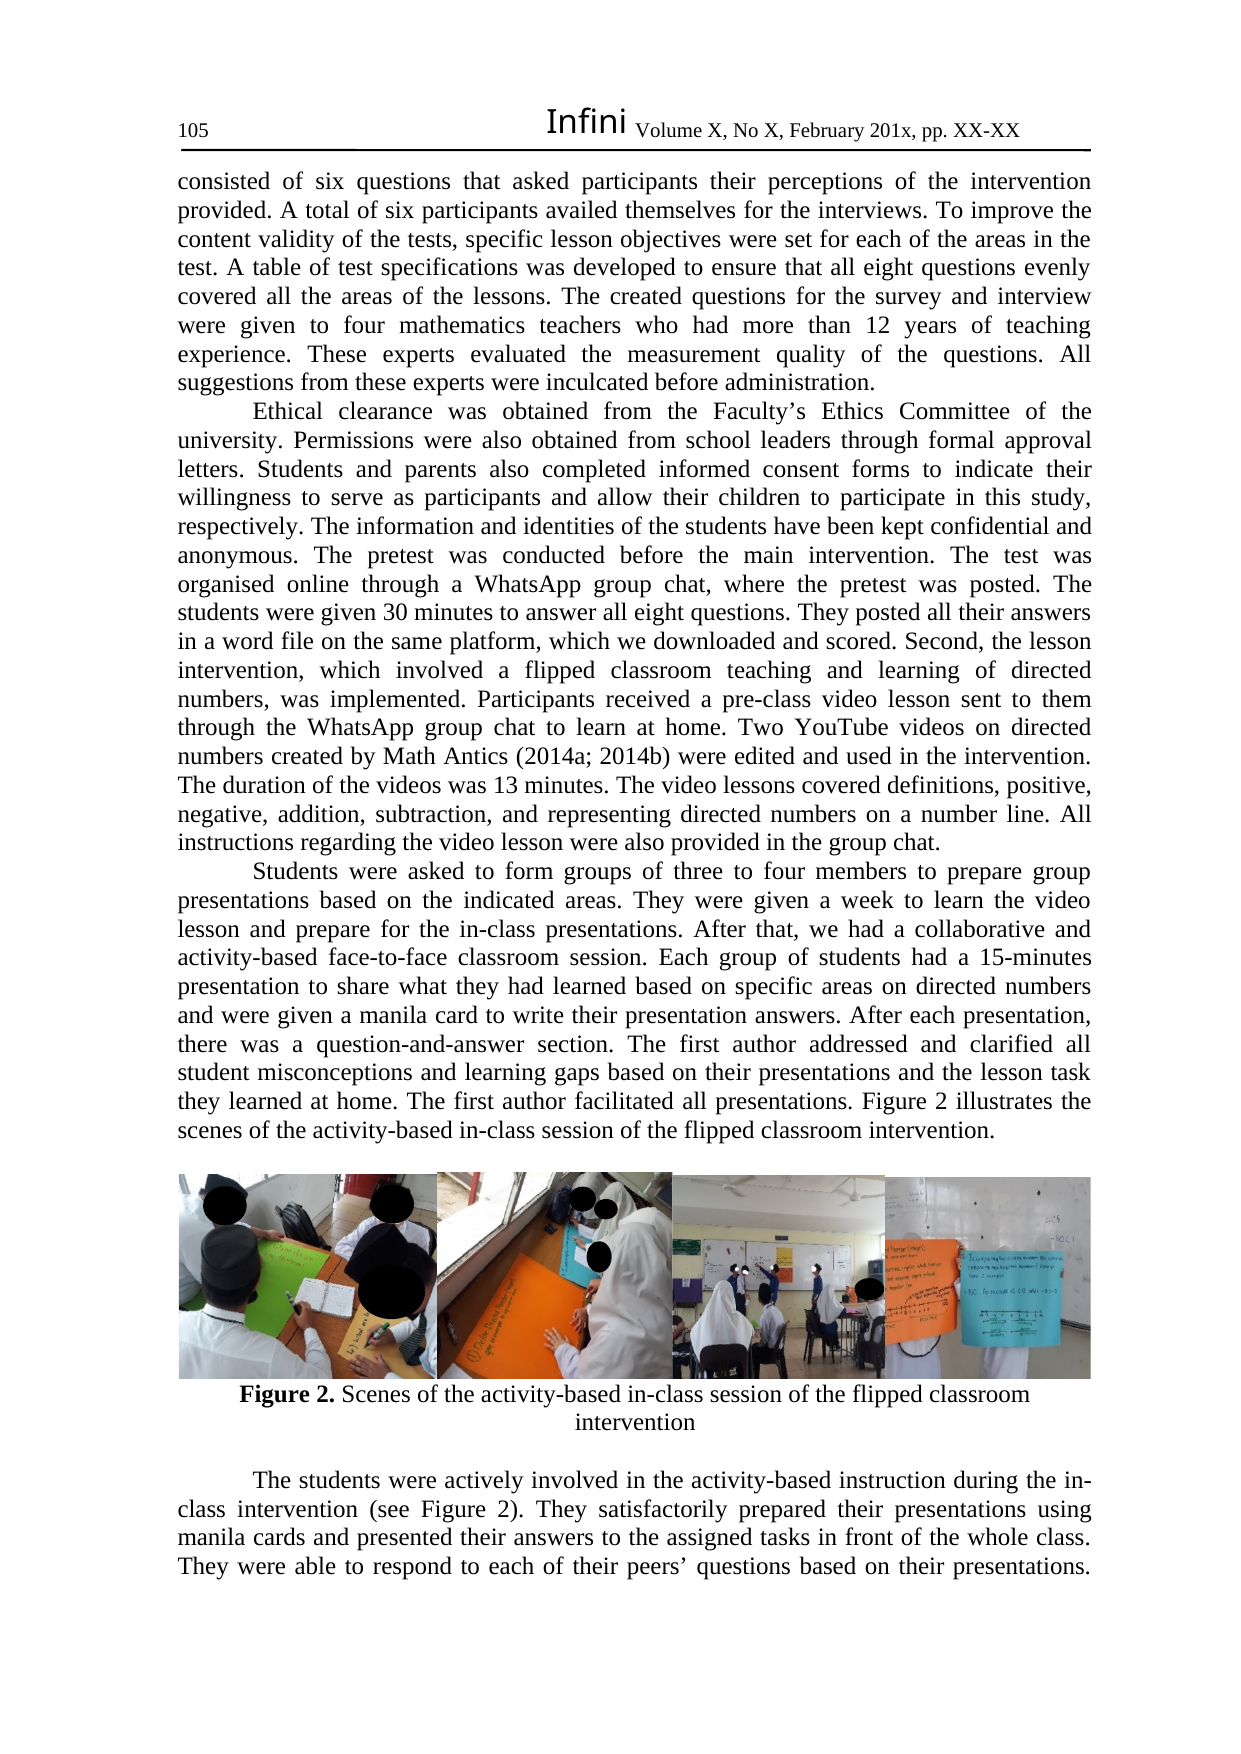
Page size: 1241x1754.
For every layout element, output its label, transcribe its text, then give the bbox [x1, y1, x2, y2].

picture [178, 1172, 1091, 1379]
text Figure 2. Scenes of the activity-based in-class session of the flipped classroom intervention [177, 1379, 1092, 1436]
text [177, 1465, 1092, 1580]
text Ethical clearance was obtained from the Faculty’s Ethics Committee of the university. Permissions were also obtained from school leaders through formal approval letters. Students and parents also completed informed consent forms to indicate their willingness to serve as participants and allow their children to participate in this study, respectively. The information and identities of the students have been kept confidential and anonymous. The pretest was conducted before the main intervention. The test was organised online through a WhatsApp group chat, where the pretest was posted. The students were given 30 minutes to answer all eight questions. They posted all their answers in a word file on the same platform, which we downloaded and scored. Second, the lesson intervention, which involved a flipped classroom teaching and learning of directed numbers, was implemented. Participants received a pre-class video lesson sent to them through the WhatsApp group chat to learn at home. Two YouTube videos on directed numbers created by Math Antics (2014a; 2014b) were edited and used in the intervention. The duration of the videos was 13 minutes. The video lessons covered definitions, positive, negative, addition, subtraction, and representing directed numbers on a number line. All instructions regarding the video lesson were also provided in the group chat. [177, 396, 1092, 856]
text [177, 166, 1092, 396]
text Students were asked to form groups of three to four members to prepare group presentations based on the indicated areas. They were given a week to learn the video lesson and prepare for the in-class presentations. After that, we had a collaborative and activity-based face-to-face classroom session. Each group of students had a 15-minutes presentation to share what they had learned based on specific areas on directed numbers and were given a manila card to write their presentation answers. After each presentation, there was a question-and-answer section. The first author addressed and clarified all student misconceptions and learning gaps based on their presentations and the lesson task they learned at home. The first author facilitated all presentations. Figure 2 illustrates the scenes of the activity-based in-class session of the flipped classroom intervention. [177, 856, 1092, 1144]
